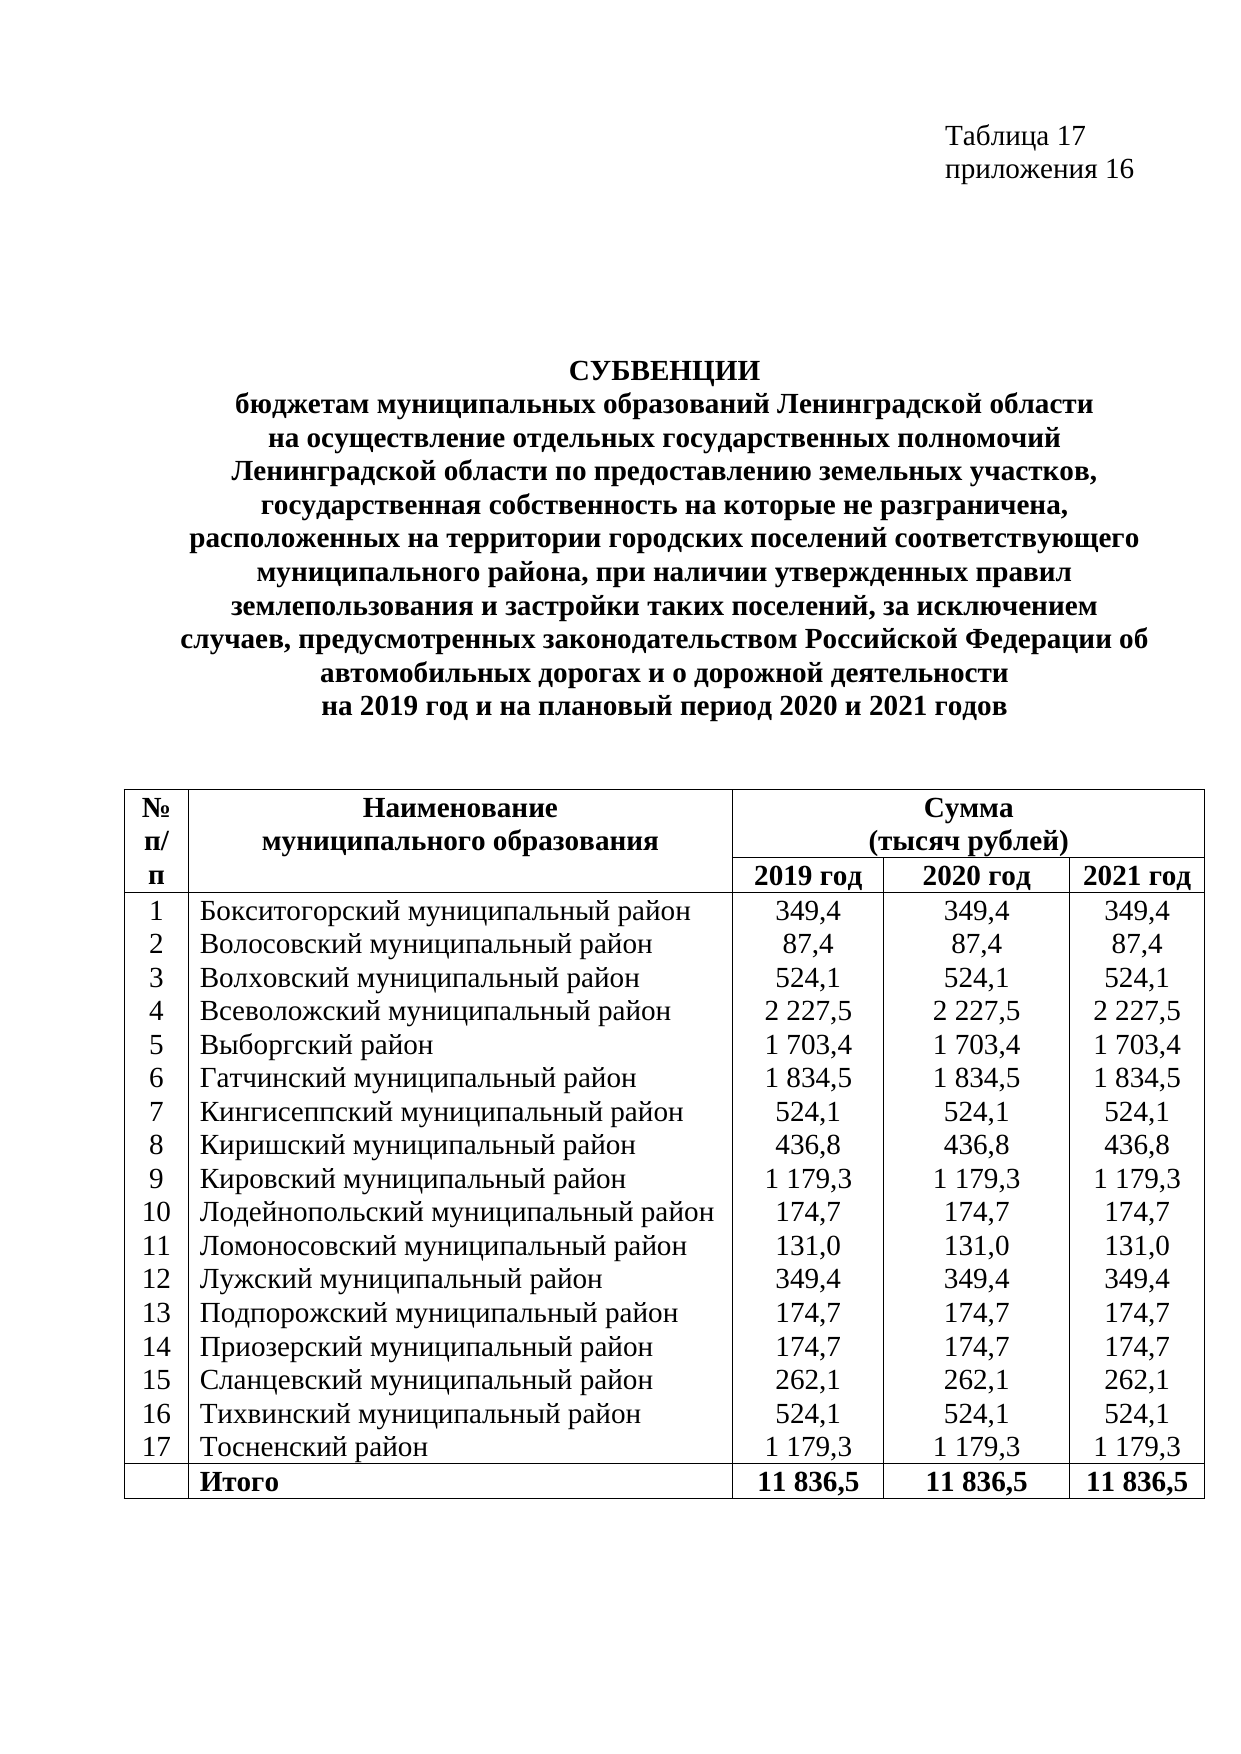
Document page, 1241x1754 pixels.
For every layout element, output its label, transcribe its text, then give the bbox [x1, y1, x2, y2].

table_cell 174,7 [733, 1195, 883, 1228]
table_cell 1 179,3 [1070, 1161, 1204, 1194]
table_cell 262,1 [884, 1362, 1069, 1396]
table_cell 174,7 [733, 1295, 883, 1329]
table_cell 436,8 [733, 1128, 883, 1161]
text бюджетам муниципальных образований Ленинградской области [177, 386, 1152, 420]
table_cell 524,1 [1070, 960, 1204, 993]
table_cell 1 834,5 [733, 1060, 883, 1094]
table_cell 524,1 [1070, 1396, 1204, 1429]
table_cell 1 179,3 [884, 1429, 1069, 1463]
table_cell 1 703,4 [1070, 1027, 1204, 1060]
table_cell 2020 год [884, 858, 1069, 892]
table_cell 15 [125, 1362, 188, 1396]
table_cell Подпорожский муниципальный район [189, 1295, 732, 1329]
table_cell 349,4 [733, 893, 883, 926]
table_cell 5 [125, 1027, 188, 1060]
table_cell 2019 год [733, 858, 883, 892]
table_cell 524,1 [884, 1396, 1069, 1429]
table_cell 131,0 [884, 1228, 1069, 1262]
table_cell 6 [125, 1060, 188, 1094]
table_cell 1 834,5 [884, 1060, 1069, 1094]
table_cell 262,1 [733, 1362, 883, 1396]
table_cell 87,4 [1070, 926, 1204, 960]
table_cell 2 227,5 [733, 993, 883, 1027]
table_cell Кингисеппский муниципальный район [189, 1094, 732, 1127]
table_cell 349,4 [884, 1262, 1069, 1295]
table_cell 436,8 [1070, 1128, 1204, 1161]
table_cell 349,4 [1070, 893, 1204, 926]
table_cell Тихвинский муниципальный район [189, 1396, 732, 1429]
table_cell 9 [125, 1161, 188, 1194]
table_cell 349,4 [1070, 1262, 1204, 1295]
table_cell 87,4 [733, 926, 883, 960]
table_cell Приозерский муниципальный район [189, 1329, 732, 1362]
table_cell 174,7 [1070, 1329, 1204, 1362]
table_cell 11 836,5 [733, 1464, 883, 1497]
table_cell 1 179,3 [1070, 1429, 1204, 1463]
table_cell 524,1 [733, 1094, 883, 1127]
table_cell Волосовский муниципальный район [189, 926, 732, 960]
table_cell 174,7 [884, 1295, 1069, 1329]
text Таблица 17 [945, 118, 1152, 152]
table_cell Волховский муниципальный район [189, 960, 732, 993]
table_cell 174,7 [1070, 1195, 1204, 1228]
table_cell 16 [125, 1396, 188, 1429]
table_cell 8 [125, 1128, 188, 1161]
table_cell 262,1 [1070, 1362, 1204, 1396]
table_header № п/п [125, 790, 188, 892]
table_cell Ломоносовский муниципальный район [189, 1228, 732, 1262]
table_cell 7 [125, 1094, 188, 1127]
text приложения 16 [945, 152, 1152, 185]
table_cell 174,7 [884, 1329, 1069, 1362]
table_cell 4 [125, 993, 188, 1027]
table_cell Тосненский район [189, 1429, 732, 1463]
table_cell 11 836,5 [1070, 1464, 1204, 1497]
table_cell Итого [189, 1464, 732, 1497]
table_cell 11 [125, 1228, 188, 1262]
table_cell 13 [125, 1295, 188, 1329]
table_cell Выборгский район [189, 1027, 732, 1060]
table_cell Всеволожский муниципальный район [189, 993, 732, 1027]
table_header Наименование муниципального образования [189, 790, 732, 892]
table_cell 349,4 [733, 1262, 883, 1295]
table_cell 2 227,5 [1070, 993, 1204, 1027]
table_cell 524,1 [884, 960, 1069, 993]
table_cell Гатчинский муниципальный район [189, 1060, 732, 1094]
table_cell 1 179,3 [733, 1429, 883, 1463]
text на осуществление отдельных государственных полномочий Ленинградской области по предоставлению земельных участков, государственная собственность на которые не разграничена, расположенных на территории городских поселений соответствующего муниципального района, при наличии утвержденных правил землепользования и застройки таких поселений, за исключением случаев, предусмотренных законодательством Российской Федерации об автомобильных дорогах и о дорожной деятельности [177, 420, 1152, 688]
table_cell 524,1 [1070, 1094, 1204, 1127]
table_cell 1 834,5 [1070, 1060, 1204, 1094]
table_cell 87,4 [884, 926, 1069, 960]
table_cell 10 [125, 1195, 188, 1228]
table_cell 524,1 [733, 960, 883, 993]
table_cell 1 703,4 [884, 1027, 1069, 1060]
table_cell 349,4 [884, 893, 1069, 926]
table_cell [125, 1464, 188, 1497]
text на 2019 год и на плановый период 2020 и 2021 годов [177, 688, 1152, 722]
table_cell 1 179,3 [733, 1161, 883, 1194]
table_cell 174,7 [884, 1195, 1069, 1228]
text СУБВЕНЦИИ [177, 353, 1152, 386]
table_cell 1 703,4 [733, 1027, 883, 1060]
table_cell 11 836,5 [884, 1464, 1069, 1497]
table_cell 524,1 [884, 1094, 1069, 1127]
table_cell Киришский муниципальный район Кировский муниципальный район [189, 1128, 732, 1194]
table_cell 12 [125, 1262, 188, 1295]
table_cell Сланцевский муниципальный район [189, 1362, 732, 1396]
table_cell 436,8 [884, 1128, 1069, 1161]
table_cell 131,0 [733, 1228, 883, 1262]
table_cell 131,0 [1070, 1228, 1204, 1262]
table_cell 14 [125, 1329, 188, 1362]
table_cell Лужский муниципальный район [189, 1262, 732, 1295]
table_cell 2021 год [1070, 858, 1204, 892]
table_cell 3 [125, 960, 188, 993]
table_cell 1 179,3 [884, 1161, 1069, 1194]
table_cell 524,1 [733, 1396, 883, 1429]
table_cell 174,7 [1070, 1295, 1204, 1329]
table_cell 17 [125, 1429, 188, 1463]
table_header Сумма (тысяч рублей) [733, 790, 1204, 857]
table_cell Лодейнопольский муниципальный район [189, 1195, 732, 1228]
table_cell Бокситогорский муниципальный район [189, 893, 732, 926]
table_cell 1 [125, 893, 188, 926]
table_cell 174,7 [733, 1329, 883, 1362]
table_cell 2 [125, 926, 188, 960]
table_cell 2 227,5 [884, 993, 1069, 1027]
